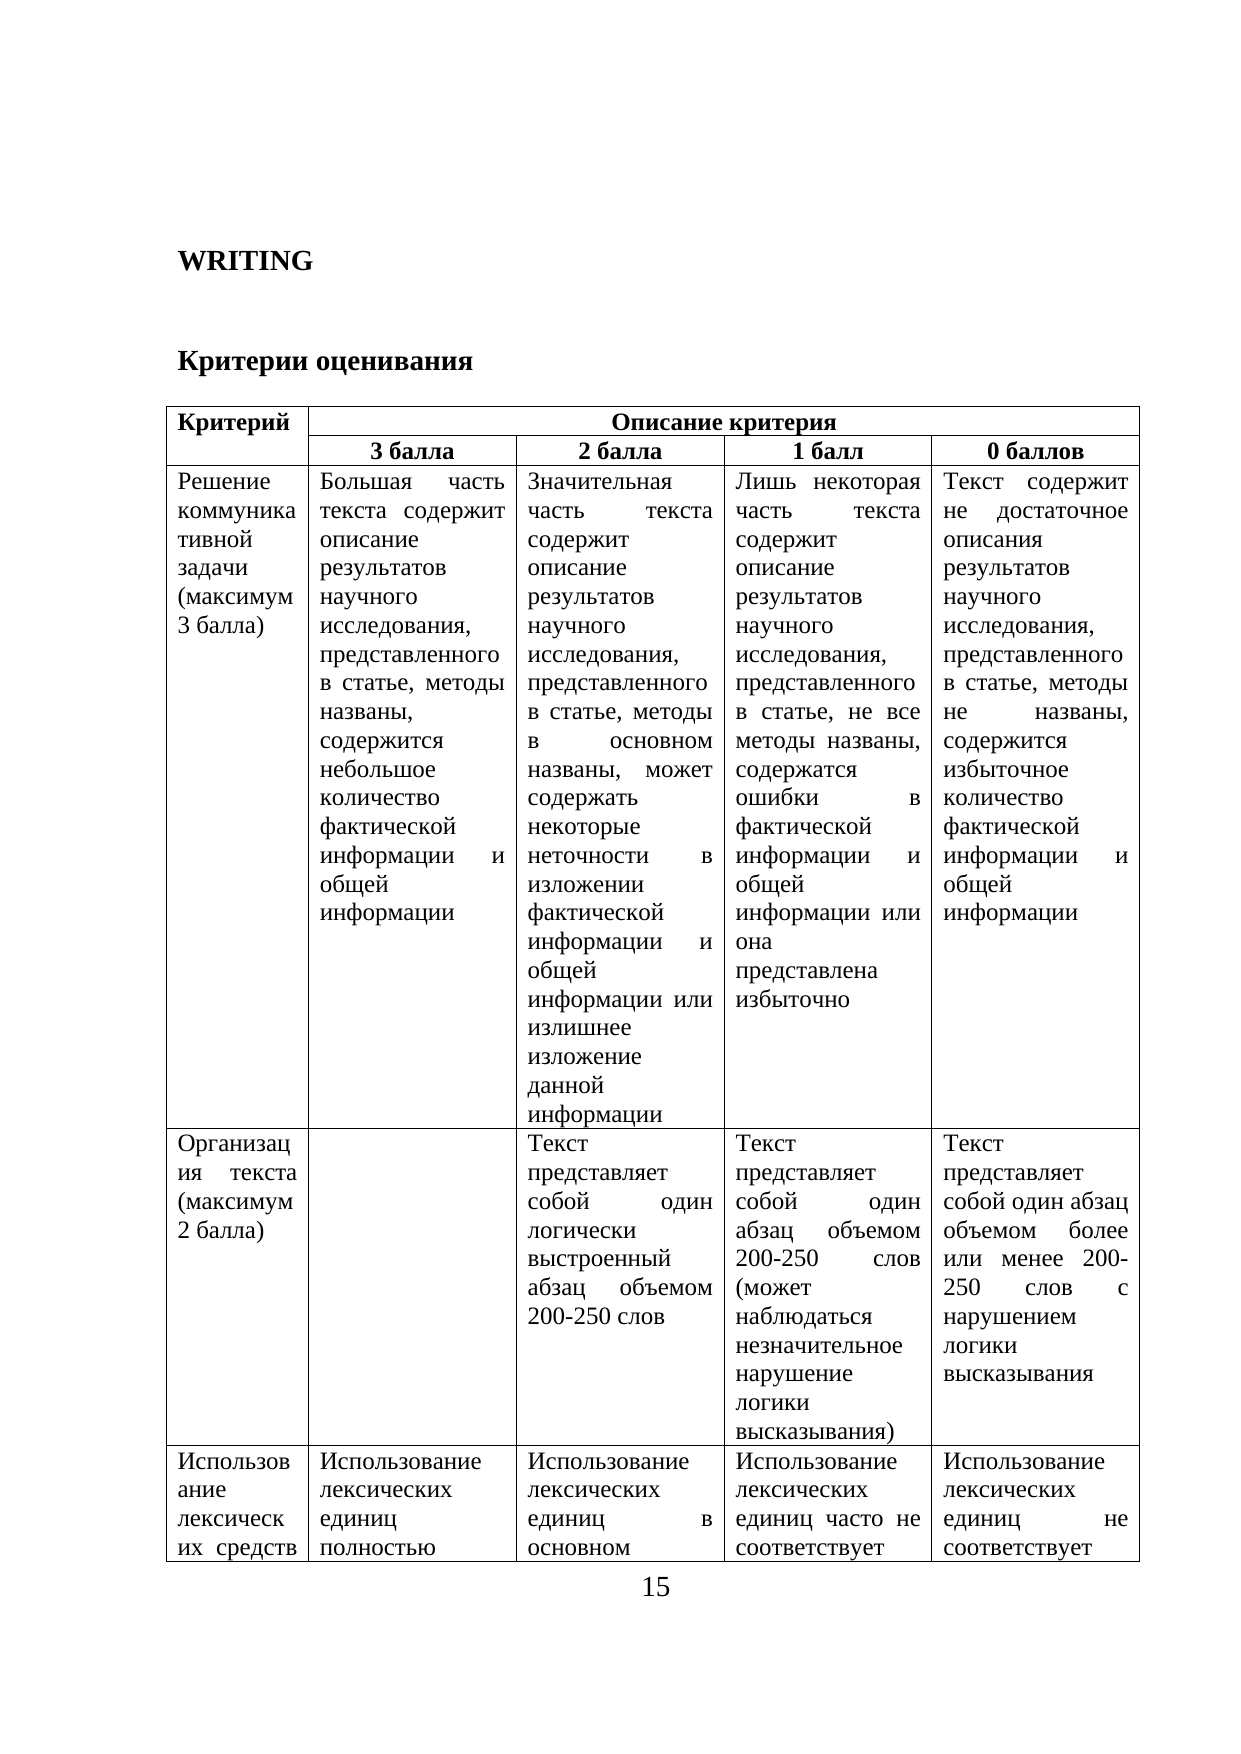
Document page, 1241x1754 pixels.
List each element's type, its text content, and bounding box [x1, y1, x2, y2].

table_cell 3 балла [309, 436, 516, 465]
table_header Описание критерия [309, 407, 1139, 435]
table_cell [932, 1446, 1139, 1561]
table_cell Лишь некоторая часть текста содержит описание результатов научного исследования, представленного в статье, не все методы названы, содержатся ошибки в фактической информации и общей информации или она представлена избыточно [725, 466, 931, 1127]
table_cell Текст содержит не достаточное описания результатов научного исследования, представленного в статье, методы не названы, содержится избыточное количество фактической информации и общей информации [932, 466, 1139, 1127]
table_cell Большая часть текста содержит описание результатов научного исследования, представленного в статье, методы названы, содержится небольшое количество фактической информации и общей информации [309, 466, 516, 1127]
table_header Критерий [167, 407, 308, 465]
table_cell 1 балл [725, 436, 931, 465]
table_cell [167, 1446, 308, 1561]
table_cell [309, 1129, 516, 1445]
table_cell Текст представляет собой один логически выстроенный абзац объемом 200-250 слов [517, 1129, 724, 1445]
table_cell 2 балла [517, 436, 724, 465]
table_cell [309, 1446, 516, 1561]
table_cell Решение коммуникативной задачи (максимум 3 балла) [167, 466, 308, 1127]
table_cell Организация текста (максимум 2 балла) [167, 1129, 308, 1445]
table_cell 0 баллов [932, 436, 1139, 465]
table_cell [517, 1446, 724, 1561]
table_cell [725, 1446, 931, 1561]
table_cell Текст представляет собой один абзац объемом более или менее 200-250 слов с нарушением логики высказывания [932, 1129, 1139, 1445]
text WRITING [177, 243, 1134, 276]
text Критерии оценивания [177, 343, 1134, 377]
table_cell Текст представляет собой один абзац объемом 200-250 слов (может наблюдаться незначительное нарушение логики высказывания) [725, 1129, 931, 1445]
table_cell Значительная часть текста содержит описание результатов научного исследования, представленного в статье, методы в основном названы, может содержать некоторые неточности в изложении фактической информации и общей информации или излишнее изложение данной информации [517, 466, 724, 1127]
